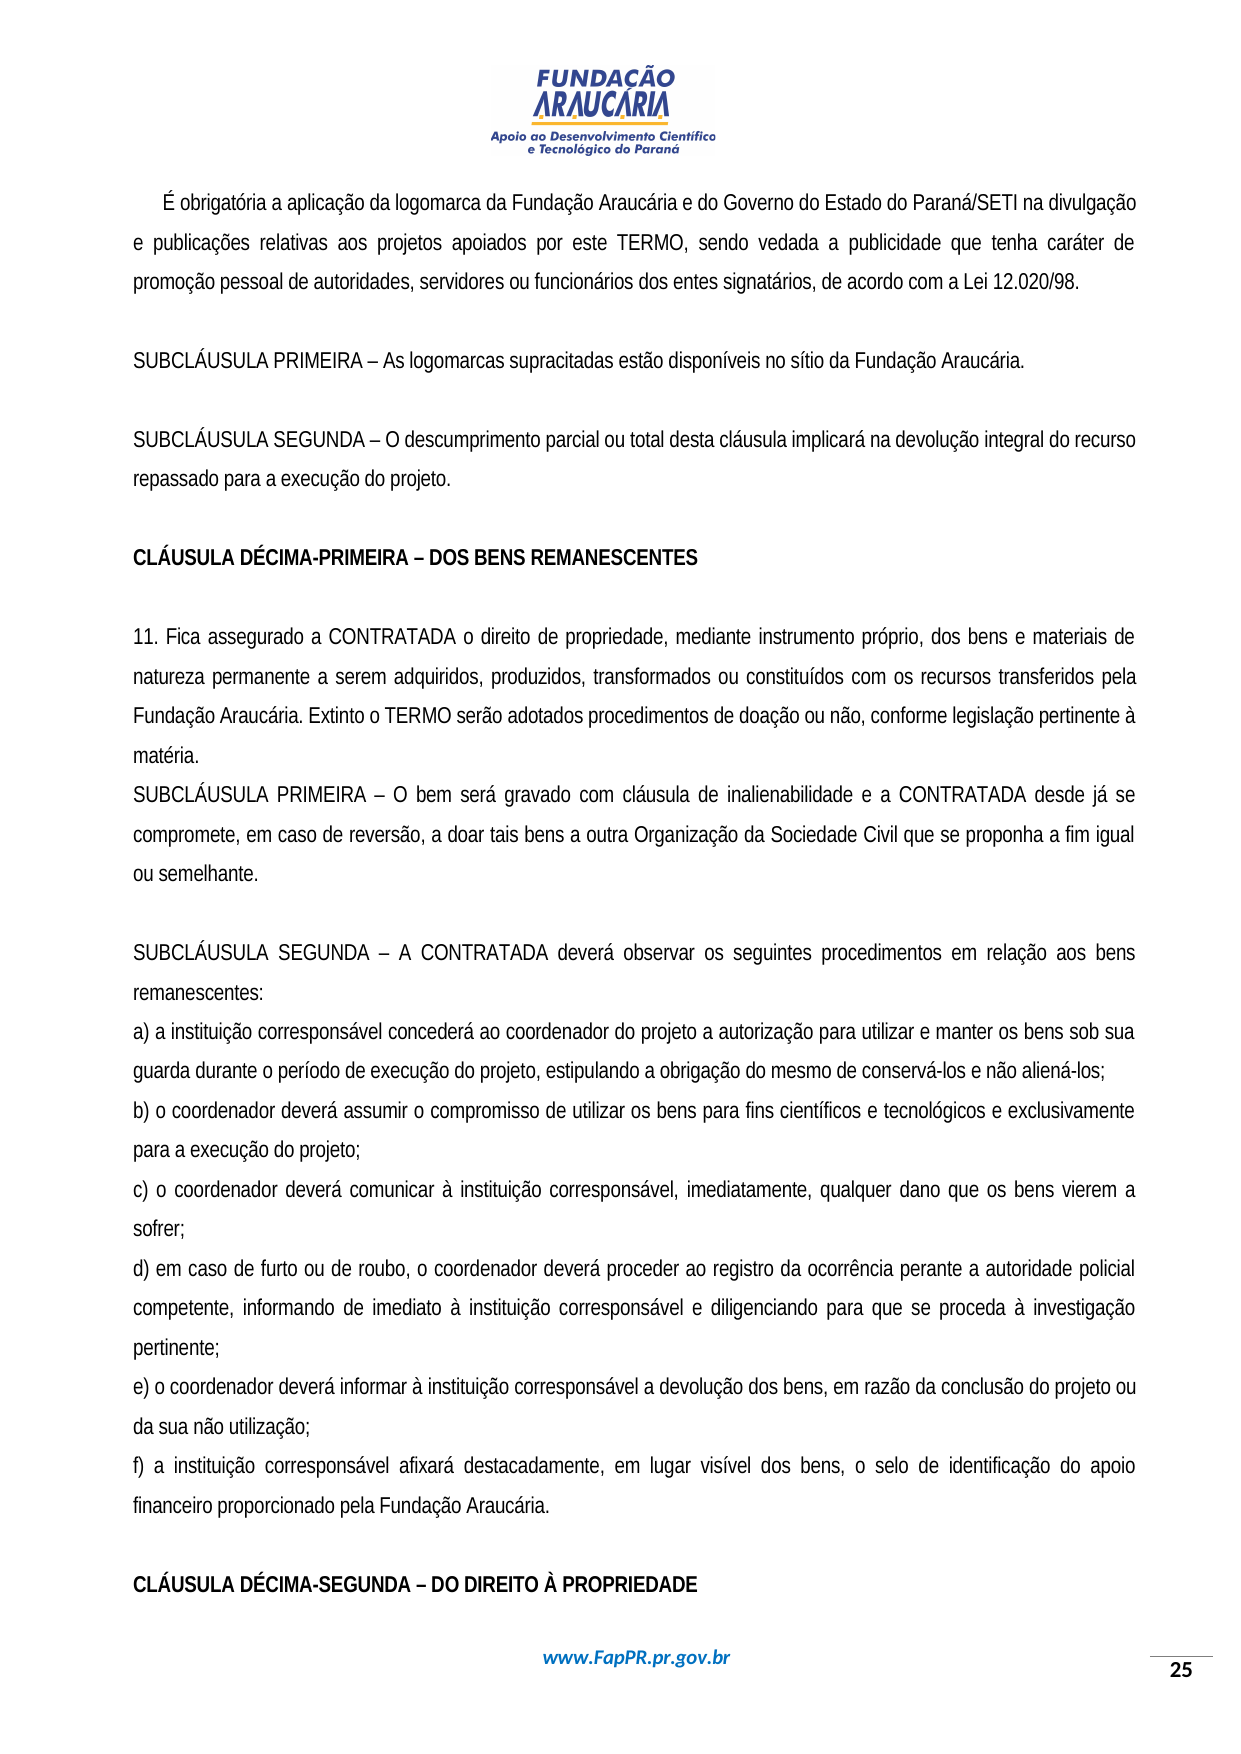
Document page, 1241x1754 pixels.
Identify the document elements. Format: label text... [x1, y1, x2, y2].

text d) em caso de furto ou de roubo, o coordenador deverá proceder ao registro da ocorrência perante a autoridade policial competente, informando de imediato à instituição corresponsável e diligenciando para que se proceda à investigação pertinente; [133, 1255, 1137, 1360]
text CLÁUSULA DÉCIMA-SEGUNDA – DO DIREITO À PROPRIEDADE [133, 1571, 1137, 1597]
text 11. Fica assegurado a CONTRATADA o direito de propriedade, mediante instrumento próprio, dos bens e materiais de natureza permanente a serem adquiridos, produzidos, transformados ou constituídos com os recursos transferidos pela Fundação Araucária. Extinto o TERMO serão adotados procedimentos de doação ou não, conforme legislação pertinente à matéria. [133, 623, 1137, 768]
text SUBCLÁUSULA PRIMEIRA – O bem será gravado com cláusula de inalienabilidade e a CONTRATADA desde já se compromete, em caso de reversão, a doar tais bens a outra Organização da Sociedade Civil que se proponha a fim igual ou semelhante. [133, 781, 1137, 886]
text SUBCLÁUSULA PRIMEIRA – As logomarcas supracitadas estão disponíveis no sítio da Fundação Araucária. [133, 347, 1137, 373]
picture [491, 65, 716, 156]
text e) o coordenador deverá informar à instituição corresponsável a devolução dos bens, em razão da conclusão do projeto ou da sua não utilização; [133, 1373, 1137, 1439]
text SUBCLÁUSULA SEGUNDA – O descumprimento parcial ou total desta cláusula implicará na devolução integral do recurso repassado para a execução do projeto. [133, 426, 1137, 492]
text c) o coordenador deverá comunicar à instituição corresponsável, imediatamente, qualquer dano que os bens vierem a sofrer; [133, 1176, 1137, 1242]
text É obrigatória a aplicação da logomarca da Fundação Araucária e do Governo do Estado do Paraná/SETI na divulgação e publicações relativas aos projetos apoiados por este TERMO, sendo vedada a publicidade que tenha caráter de promoção pessoal de autoridades, servidores ou funcionários dos entes signatários, de acordo com a Lei 12.020/98. [133, 189, 1137, 294]
text CLÁUSULA DÉCIMA-PRIMEIRA – DOS BENS REMANESCENTES [133, 544, 1137, 571]
text f) a instituição corresponsável afixará destacadamente, em lugar visível dos bens, o selo de identificação do apoio financeiro proporcionado pela Fundação Araucária. [133, 1452, 1137, 1518]
text SUBCLÁUSULA SEGUNDA – A CONTRATADA deverá observar os seguintes procedimentos em relação aos bens remanescentes: [133, 939, 1137, 1005]
text b) o coordenador deverá assumir o compromisso de utilizar os bens para fins científicos e tecnológicos e exclusivamente para a execução do projeto; [133, 1097, 1137, 1163]
text a) a instituição corresponsável concederá ao coordenador do projeto a autorização para utilizar e manter os bens sob sua guarda durante o período de execução do projeto, estipulando a obrigação do mesmo de conservá-los e não aliená-los; [133, 1018, 1137, 1084]
